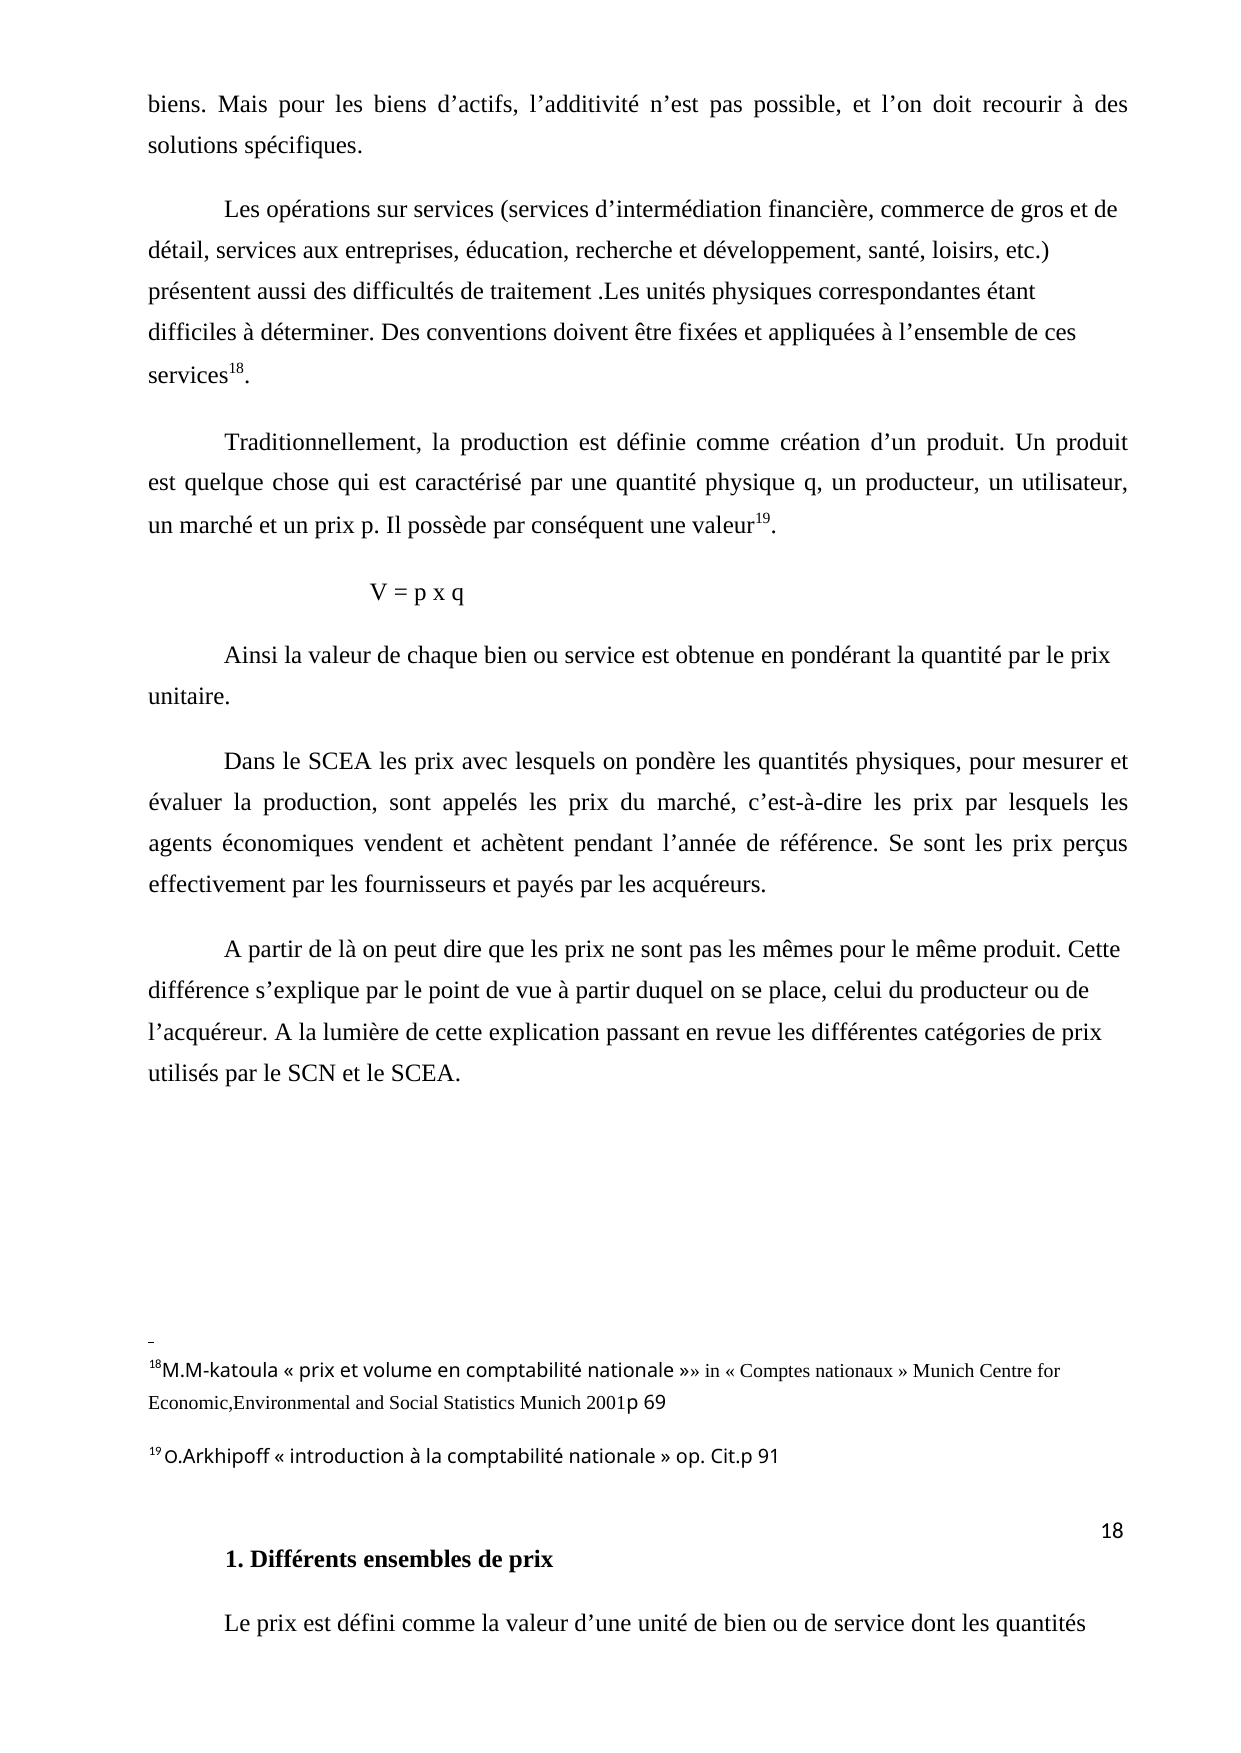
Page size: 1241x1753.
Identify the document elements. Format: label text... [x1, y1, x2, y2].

text Traditionnellement, la production est définie comme création d’un produit. Un produit est quelque chose qui est caractérisé par une quantité physique q, un producteur, un utilisateur, un marché et un prix p. Il possède par conséquent une valeur19. [148, 427, 1129, 540]
text Ainsi la valeur de chaque bien ou service est obtenue en pondérant la quantité par le prix unitaire. [148, 640, 1129, 710]
text Les opérations sur services (services d’intermédiation financière, commerce de gros et de détail, services aux entreprises, éducation, recherche et développement, santé, loisirs, etc.) présentent aussi des difficultés de traitement .Les unités physiques correspondantes étant difficiles à déterminer. Des conventions doivent être fixées et appliquées à l’ensemble de ces services18. [148, 194, 1129, 390]
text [149, 1608, 1129, 1637]
text 18M.M-katoula « prix et volume en comptabilité nationale »» in « Comptes nationaux » Munich Centre for Economic,Environmental and Social Statistics Munich 2001p 69 [148, 1356, 1088, 1415]
text 1. Différents ensembles de prix [225, 1544, 1202, 1573]
text V = p x q [369, 577, 1202, 606]
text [148, 89, 1129, 158]
text A partir de là on peut dire que les prix ne sont pas les mêmes pour le même produit. Cette différence s’explique par le point de vue à partir duquel on se place, celui du producteur ou de l’acquéreur. A la lumière de cette explication passant en revue les différentes catégories de prix utilisés par le SCN et le SCEA. [148, 934, 1129, 1086]
text 18 [47, 1517, 1123, 1544]
text Dans le SCEA les prix avec lesquels on pondère les quantités physiques, pour mesurer et évaluer la production, sont appelés les prix du marché, c’est-à-dire les prix par lesquels les agents économiques vendent et achètent pendant l’année de référence. Se sont les prix perçus effectivement par les fournisseurs et payés par les acquéreurs. [148, 746, 1129, 898]
text 19 O.Arkhipoff « introduction à la comptabilité nationale » op. Cit.p 91 [149, 1443, 1202, 1470]
